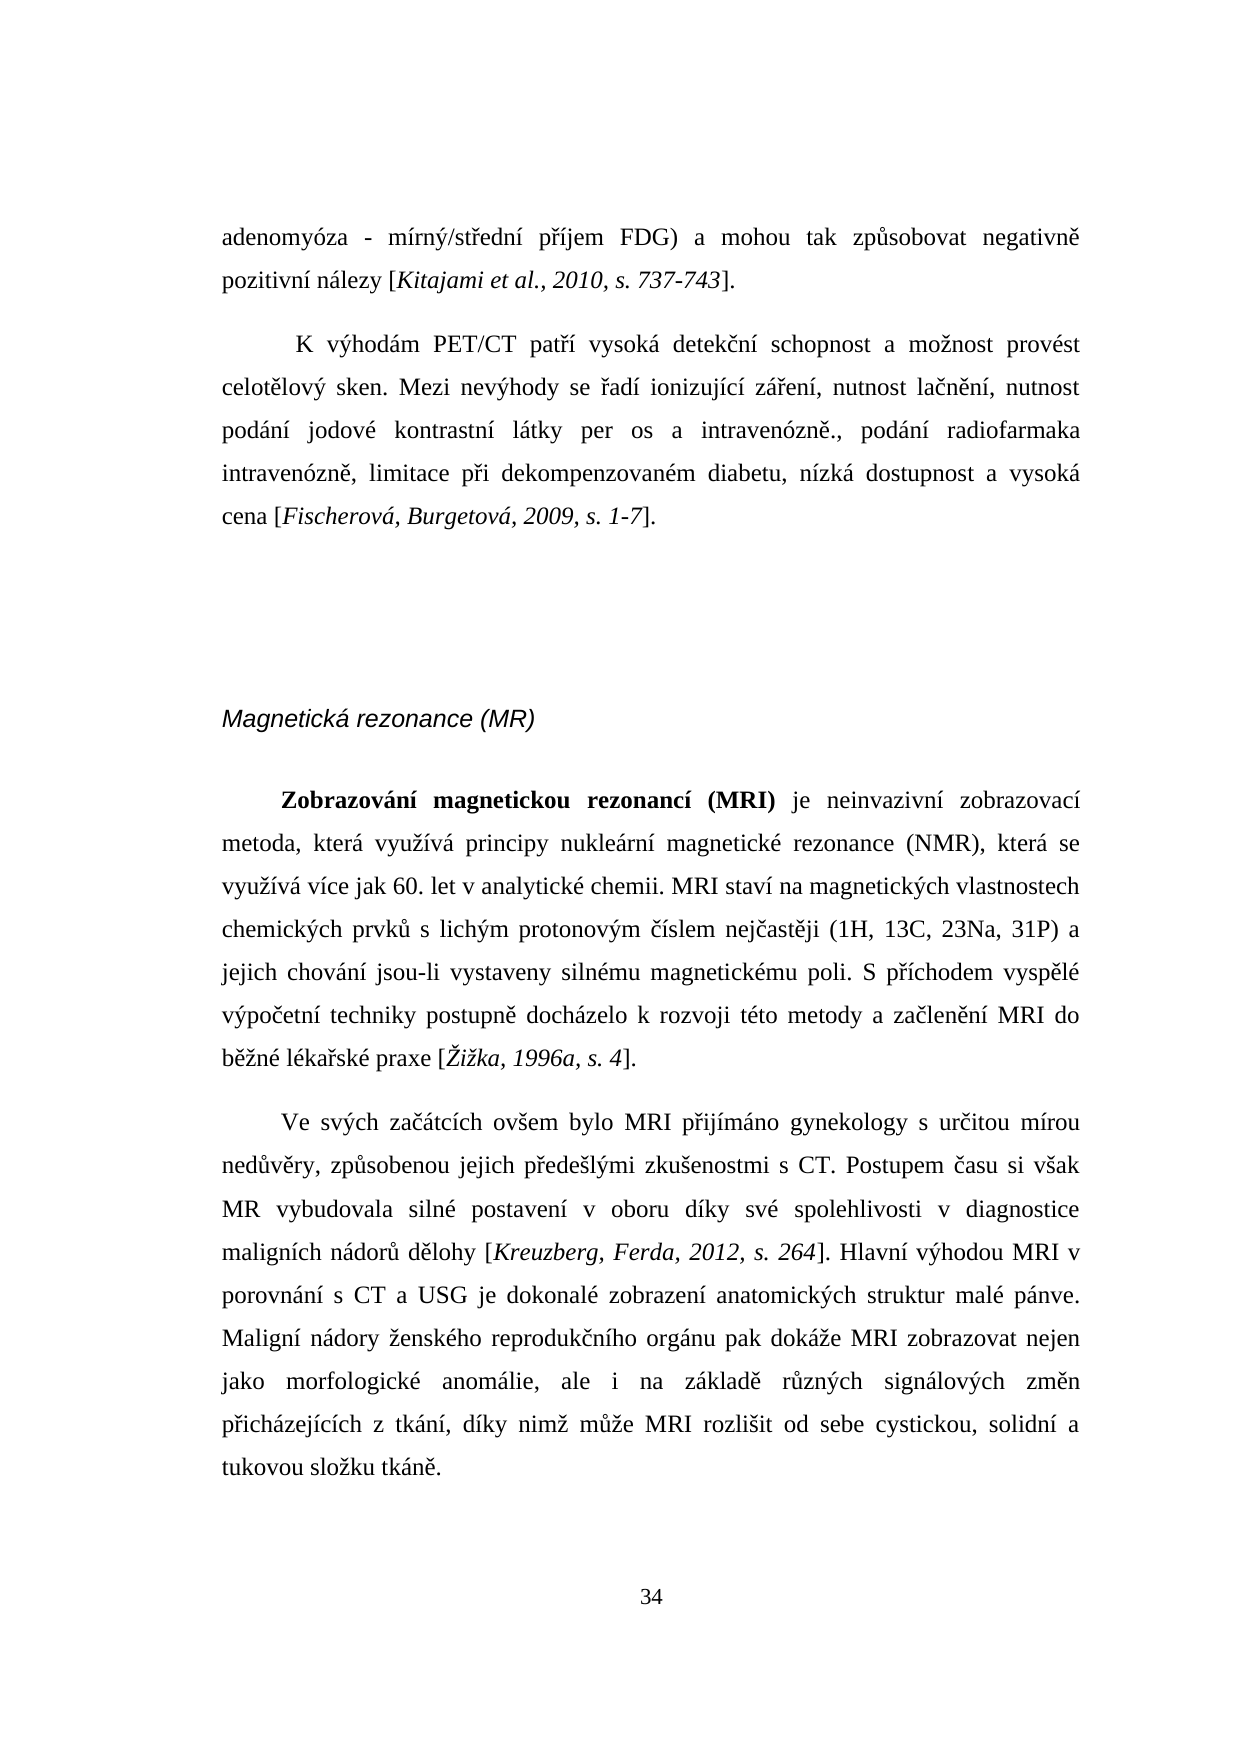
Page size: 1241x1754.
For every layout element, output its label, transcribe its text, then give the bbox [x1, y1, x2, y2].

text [222, 222, 1081, 293]
subtitle Magnetická rezonance (MR) [222, 704, 1081, 733]
text Ve svých začátcích ovšem bylo MRI přijímáno gynekology s určitou mírou nedůvěry, způsobenou jejich předešlými zkušenostmi s CT. Postupem času si však MR vybudovala silné postavení v oboru díky své spolehlivosti v diagnostice maligních nádorů dělohy [Kreuzberg, Ferda, 2012, s. 264]. Hlavní výhodou MRI v porovnání s CT a USG je dokonalé zobrazení anatomických struktur malé pánve. Maligní nádory ženského reprodukčního orgánu pak dokáže MRI zobrazovat nejen jako morfologické anomálie, ale i na základě různých signálových změn přicházejících z tkání, díky nimž může MRI rozlišit od sebe cystickou, solidní a tukovou složku tkáně. [222, 1107, 1081, 1481]
text K výhodám PET/CT patří vysoká detekční schopnost a možnost provést celotělový sken. Mezi nevýhody se řadí ionizující záření, nutnost lačnění, nutnost podání jodové kontrastní látky per os a intravenózně., podání radiofarmaka intravenózně, limitace při dekompenzovaném diabetu, nízká dostupnost a vysoká cena [Fischerová, Burgetová, 2009, s. 1-7]. [222, 329, 1081, 530]
text Zobrazování magnetickou rezonancí (MRI) je neinvazivní zobrazovací metoda, která využívá principy nukleární magnetické rezonance (NMR), která se využívá více jak 60. let v analytické chemii. MRI staví na magnetických vlastnostech chemických prvků s lichým protonovým číslem nejčastěji (1H, 13C, 23Na, 31P) a jejich chování jsou-li vystaveny silnému magnetickému poli. S příchodem vyspělé výpočetní techniky postupně docházelo k rozvoji této metody a začlenění MRI do běžné lékařské praxe [Žižka, 1996a, s. 4]. [222, 785, 1081, 1072]
